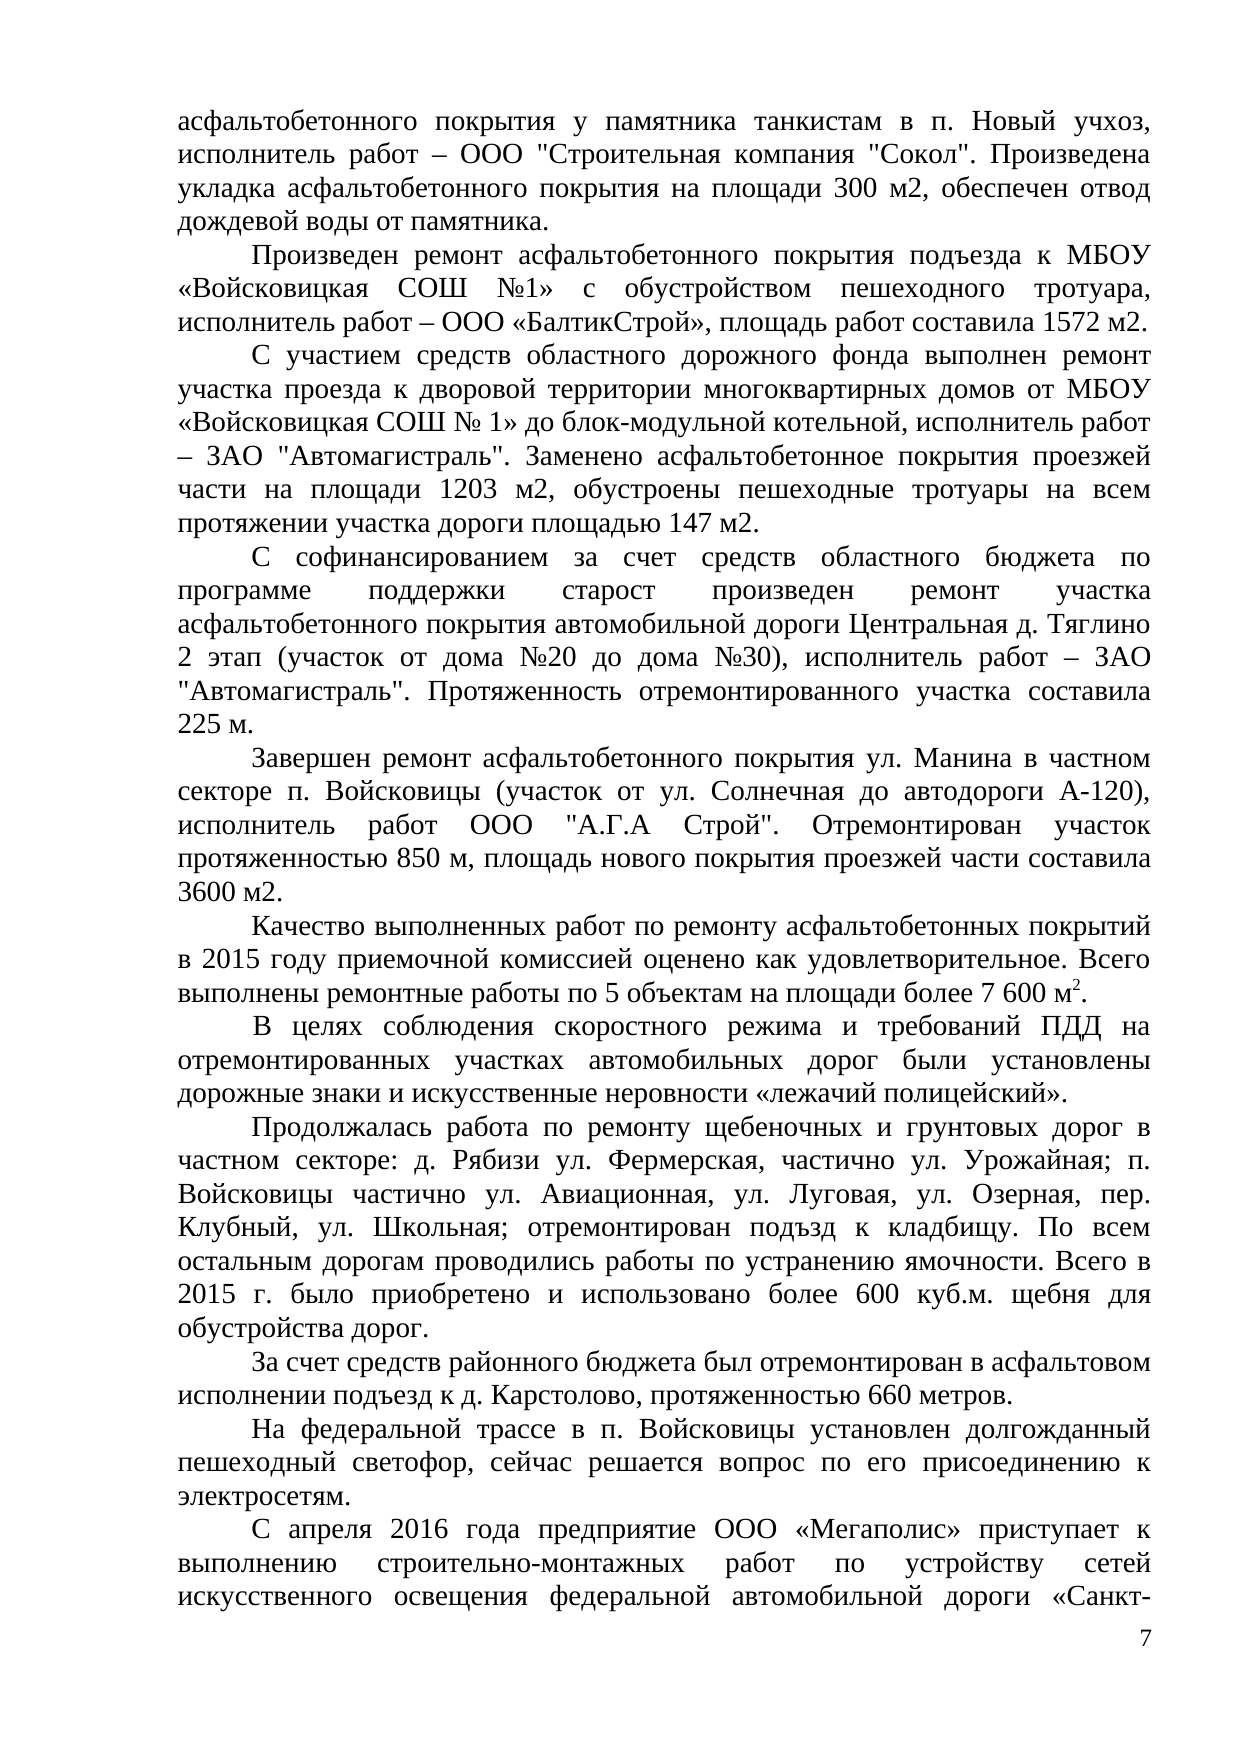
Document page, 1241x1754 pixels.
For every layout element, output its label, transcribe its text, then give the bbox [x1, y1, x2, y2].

text Завершен ремонт асфальтобетонного покрытия ул. Манина в частном секторе п. Войсковицы (участок от ул. Солнечная до автодороги А-120), исполнитель работ ООО "А.Г.А Строй". Отремонтирован участок протяженностью 850 м, площадь нового покрытия проезжей части составила 3600 м2. [177, 740, 1152, 908]
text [177, 1511, 1152, 1612]
text С софинансированием за счет средств областного бюджета по программе поддержки старост произведен ремонт участка асфальтобетонного покрытия автомобильной дороги Центральная д. Тяглино 2 этап (участок от дома №20 до дома №30), исполнитель работ – ЗАО "Автомагистраль". Протяженность отремонтированного участка составила 225 м. [177, 539, 1152, 740]
text За счет средств районного бюджета был отремонтирован в асфальтовом исполнении подъезд к д. Карстолово, протяженностью 660 метров. [177, 1344, 1152, 1411]
text Качество выполненных работ по ремонту асфальтобетонных покрытий в 2015 году приемочной комиссией оценено как удовлетворительное. Всего выполнены ремонтные работы по 5 объектам на площади более 7 600 м2. [177, 908, 1152, 1008]
text В целях соблюдения скоростного режима и требований ПДД на отремонтированных участках автомобильных дорог были установлены дорожные знаки и искусственные неровности «лежачий полицейский». [177, 1008, 1152, 1109]
text На федеральной трассе в п. Войсковицы установлен долгожданный пешеходный светофор, сейчас решается вопрос по его присоединению к электросетям. [177, 1411, 1152, 1511]
text Продолжалась работа по ремонту щебеночных и грунтовых дорог в частном секторе: д. Рябизи ул. Фермерская, частично ул. Урожайная; п. Войсковицы частично ул. Авиационная, ул. Луговая, ул. Озерная, пер. Клубный, ул. Школьная; отремонтирован подъзд к кладбищу. По всем остальным дорогам проводились работы по устранению ямочности. Всего в 2015 г. было приобретено и использовано более 600 куб.м. щебня для обустройства дорог. [177, 1109, 1152, 1344]
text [177, 103, 1152, 237]
text Произведен ремонт асфальтобетонного покрытия подъезда к МБОУ «Войсковицкая СОШ №1» с обустройством пешеходного тротуара, исполнитель работ – ООО «БалтикСтрой», площадь работ составила 1572 м2. [177, 237, 1152, 337]
text С участием средств областного дорожного фонда выполнен ремонт участка проезда к дворовой территории многоквартирных домов от МБОУ «Войсковицкая СОШ № 1» до блок-модульной котельной, исполнитель работ – ЗАО "Автомагистраль". Заменено асфальтобетонное покрытия проезжей части на площади 1203 м2, обустроены пешеходные тротуары на всем протяжении участка дороги площадью 147 м2. [177, 337, 1152, 539]
